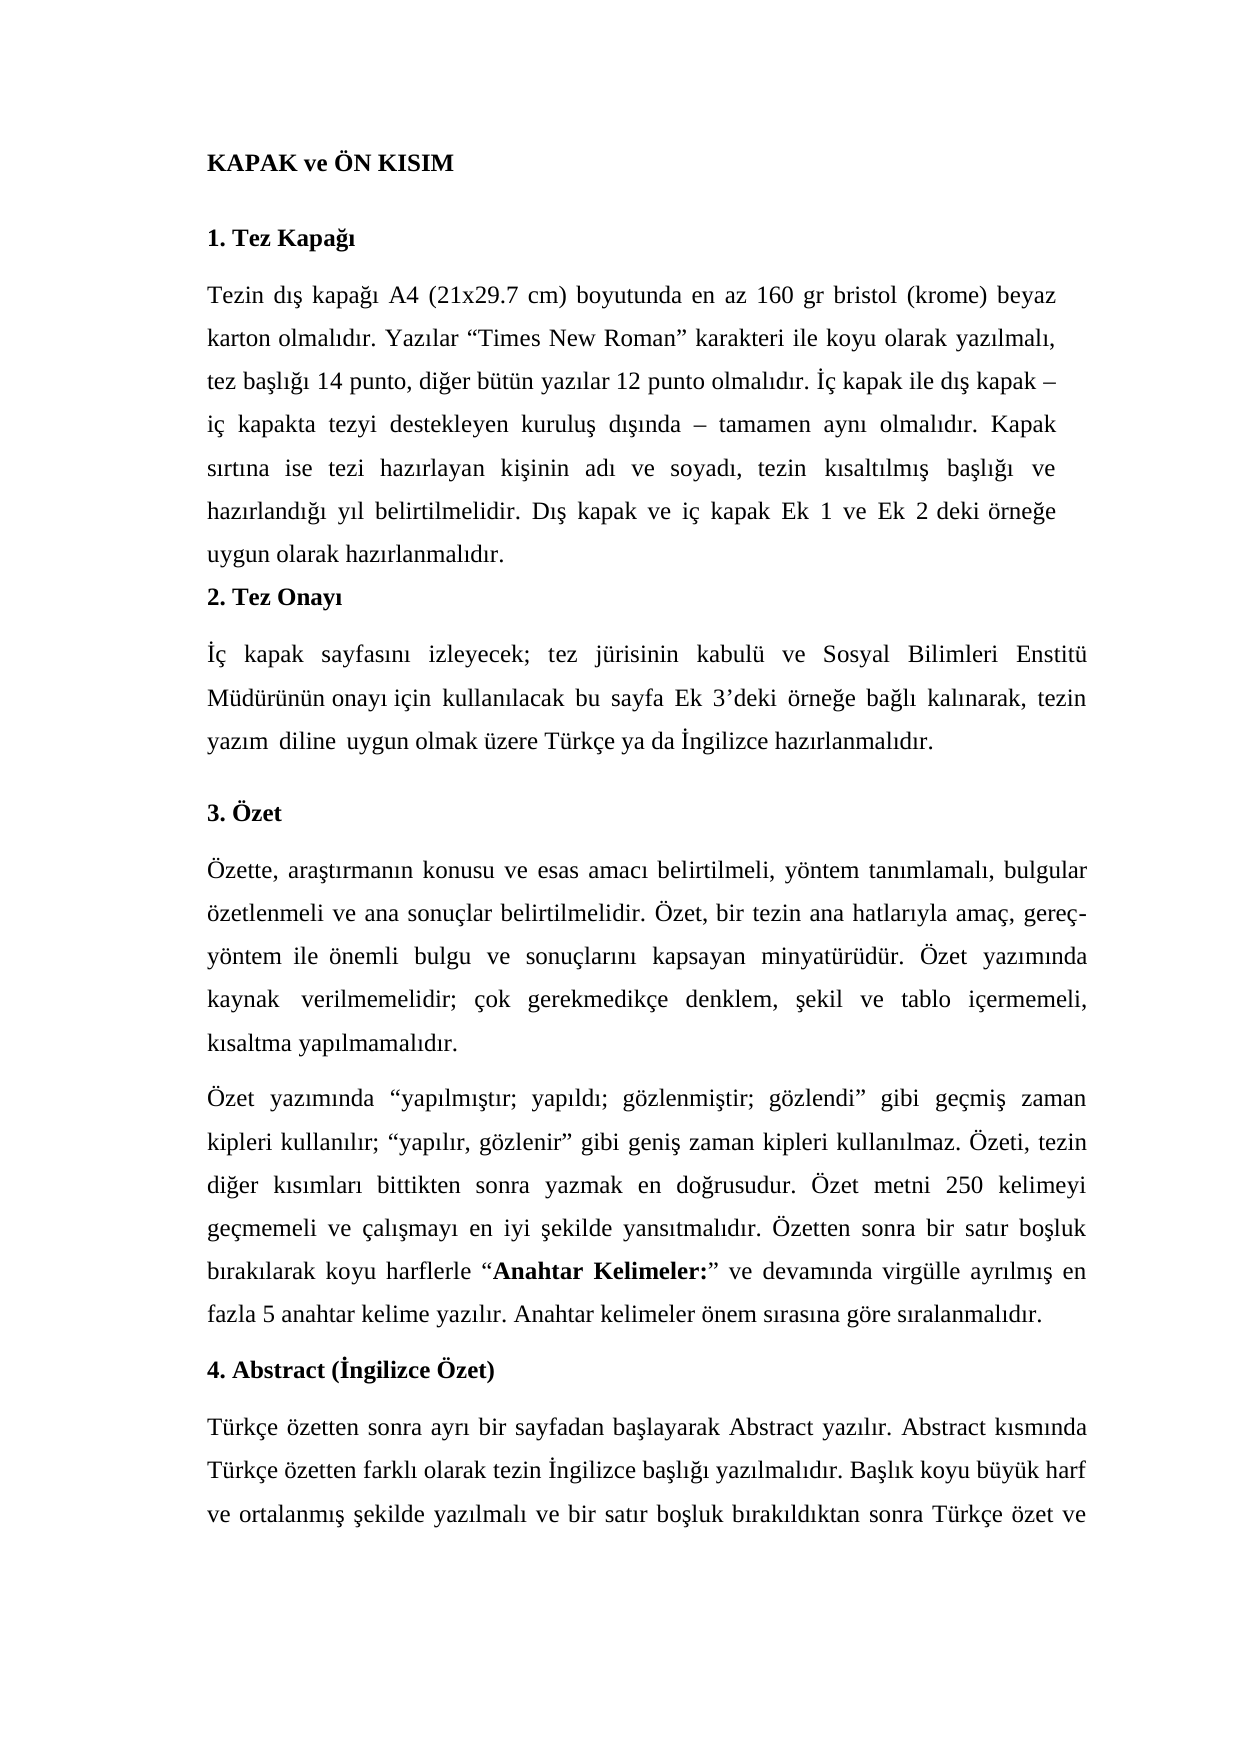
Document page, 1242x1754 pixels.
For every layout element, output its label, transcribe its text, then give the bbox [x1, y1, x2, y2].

text Özette, araştırmanın konusu ve esas amacı belirtilmeli, yöntem tanımlamalı, bulgular özetlenmeli ve ana sonuçlar belirtilmelidir. Özet, bir tezin ana hatlarıyla amaç, gereç-yöntem ile önemli bulgu ve sonuçlarını kapsayan minyatürüdür. Özet yazımında kaynak verilmemelidir; çok gerekmedikçe denklem, şekil ve tablo içermemeli, kısaltma yapılmamalıdır. [207, 855, 1087, 1056]
text Tezin dış kapağı A4 (21x29.7 cm) boyutunda en az 160 gr bristol (krome) beyaz karton olmalıdır. Yazılar “Times New Roman” karakteri ile koyu olarak yazılmalı, tez başlığı 14 punto, diğer bütün yazılar 12 punto olmalıdır. İç kapak ile dış kapak –iç kapakta tezyi destekleyen kuruluş dışında – tamamen aynı olmalıdır. Kapak sırtına ise tezi hazırlayan kişinin adı ve soyadı, tezin kısaltılmış başlığı ve hazırlandığı yıl belirtilmelidir. Dış kapak ve iç kapak Ek 1 ve Ek 2 deki örneğe uygun olarak hazırlanmalıdır. [207, 280, 1056, 568]
text Özet yazımında “yapılmıştır; yapıldı; gözlenmiştir; gözlendi” gibi geçmiş zaman kipleri kullanılır; “yapılır, gözlenir” gibi geniş zaman kipleri kullanılmaz. Özeti, tezin diğer kısımları bittikten sonra yazmak en doğrusudur. Özet metni 250 kelimeyi geçmemeli ve çalışmayı en iyi şekilde yansıtmalıdır. Özetten sonra bir satır boşluk bırakılarak koyu harflerle “Anahtar Kelimeler:” ve devamında virgülle ayrılmış en fazla 5 anahtar kelime yazılır. Anahtar kelimeler önem sırasına göre sıralanmalıdır. [207, 1083, 1087, 1328]
text 2. Tez Onayı [207, 582, 1056, 611]
text 1. Tez Kapağı [207, 223, 1094, 251]
text 3. Özet [207, 798, 1056, 826]
text 4. Abstract (İngilizce Özet) [207, 1355, 1093, 1384]
text İç kapak sayfasını izleyecek; tez jürisinin kabulü ve Sosyal Bilimleri Enstitü Müdürünün onayı için kullanılacak bu sayfa Ek 3’deki örneğe bağlı kalınarak, tezin yazım diline uygun olmak üzere Türkçe ya da İngilizce hazırlanmalıdır. [207, 639, 1087, 754]
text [207, 1412, 1087, 1527]
text KAPAK ve ÖN KISIM [207, 148, 1094, 176]
